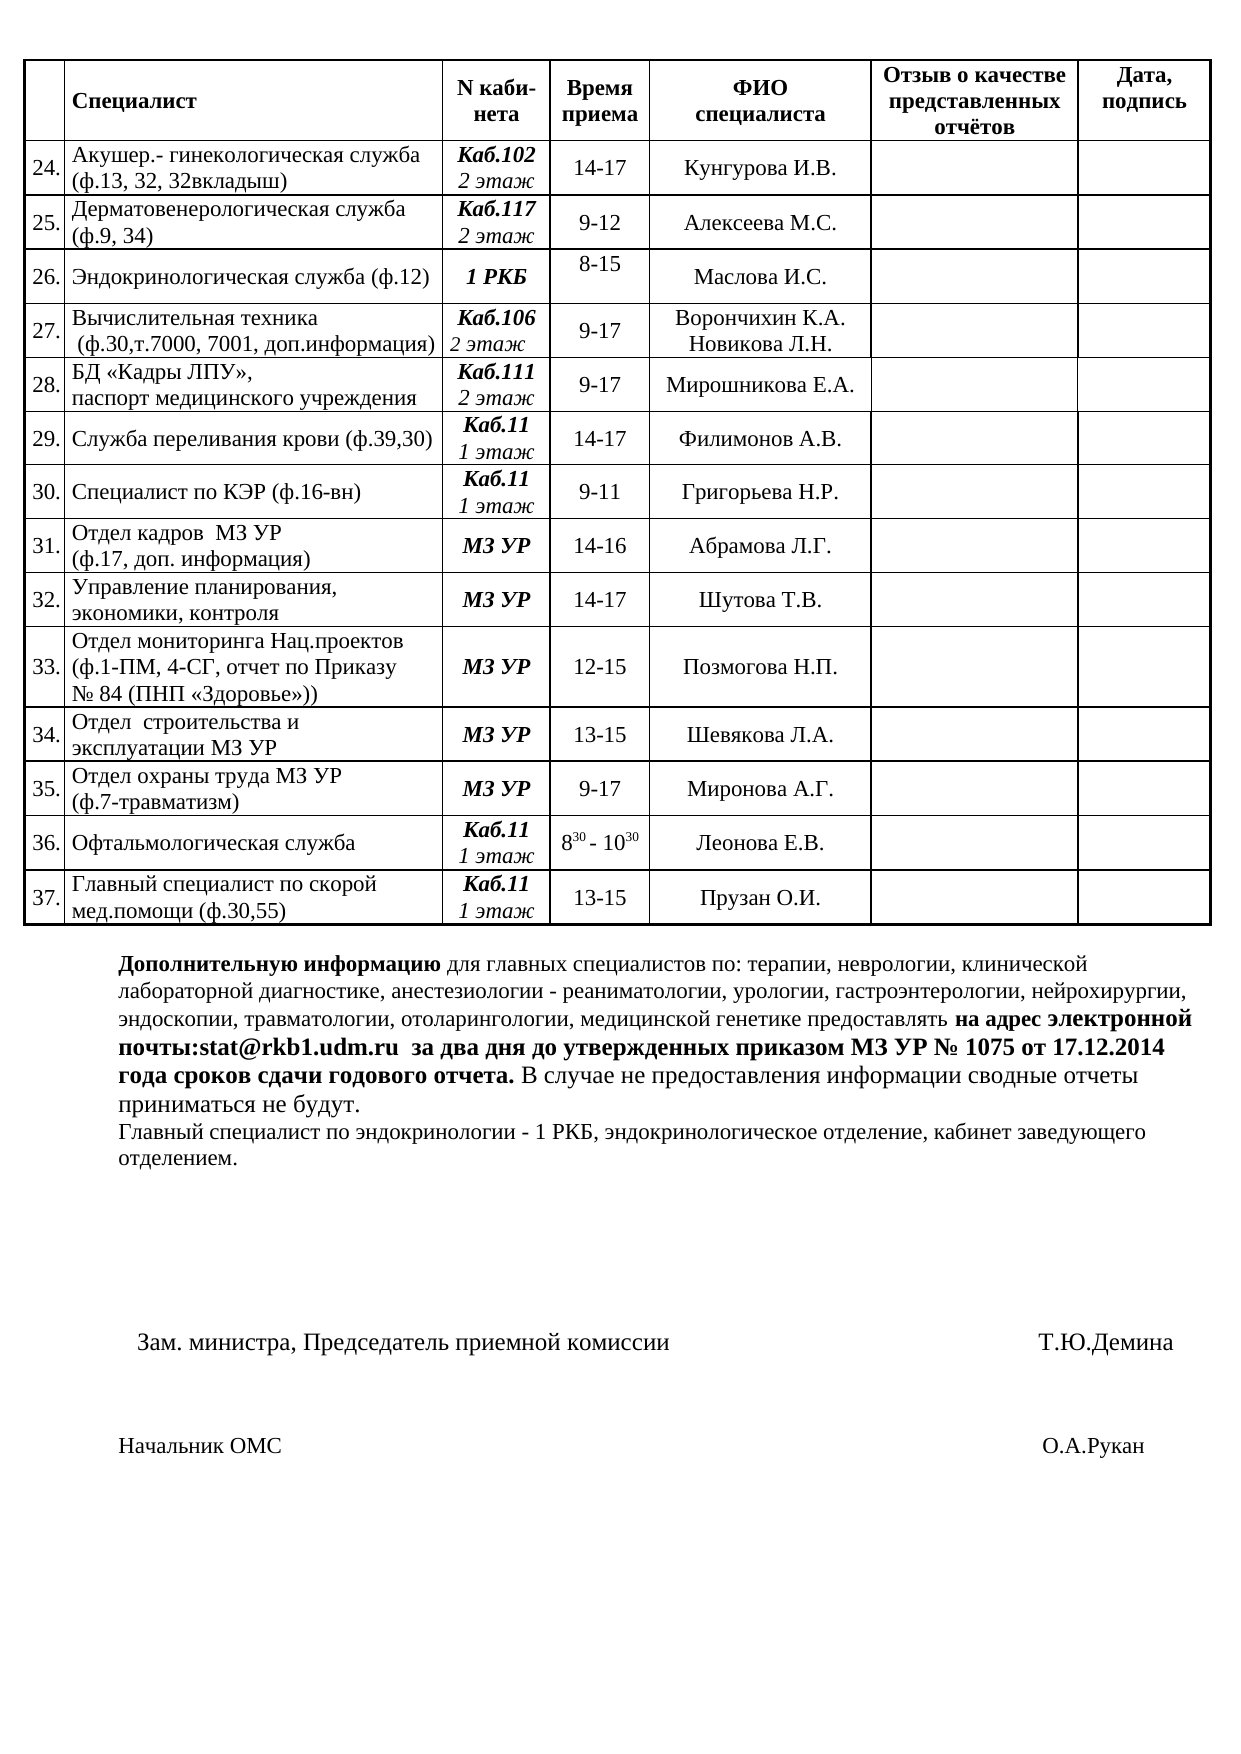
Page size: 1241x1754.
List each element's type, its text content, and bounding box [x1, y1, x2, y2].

table_cell Служба переливания крови (ф.39,30) [65, 412, 442, 464]
table_cell [1079, 708, 1209, 760]
table_cell Каб.11 1 этаж [443, 412, 549, 464]
table_cell [1079, 304, 1209, 357]
table_cell [872, 250, 1077, 302]
table_cell [1079, 465, 1209, 518]
table_cell 13-15 [551, 708, 649, 760]
text Начальник ОМС О.А.Рукан [118, 1432, 1193, 1458]
table_cell МЗ УР [443, 627, 549, 706]
table_cell Отдел охраны труда МЗ УР (ф.7-травматизм) [65, 762, 442, 815]
table_cell 12-15 [551, 627, 649, 706]
table_cell Мирошникова Е.А. [650, 358, 871, 411]
table_cell Эндокринологическая служба (ф.12) [65, 250, 442, 302]
table_cell Вычислительная техника (ф.30,т.7000, 7001, доп.информация) [65, 304, 442, 357]
table_cell Дерматовенерологическая служба (ф.9, 34) [65, 196, 442, 248]
table_cell [26, 465, 64, 518]
table_cell [26, 141, 64, 194]
table_cell [1079, 141, 1209, 194]
table_cell [1079, 519, 1209, 572]
table_cell Прузан О.И. [650, 871, 870, 923]
text Зам. министра, Председатель приемной комиссии Т.Ю.Демина [118, 1327, 1193, 1355]
table_cell Григорьева Н.Р. [650, 465, 870, 518]
table_cell [26, 627, 64, 706]
table_cell Кунгурова И.В. [650, 141, 870, 194]
table_cell Отдел строительства и эксплуатации МЗ УР [65, 708, 442, 760]
table_cell 13-15 [551, 871, 649, 923]
table_cell 1 РКБ [443, 250, 549, 302]
table_cell [1079, 762, 1209, 815]
table_cell 9-11 [551, 465, 649, 518]
table_cell [1079, 412, 1209, 464]
table_cell Отдел мониторинга Нац.проектов (ф.1-ПМ, 4-СГ, отчет по Приказу № 84 (ПНП «Здоровье»)) [65, 627, 442, 706]
table_cell Каб.11 1 этаж [443, 816, 549, 869]
table_cell Каб.117 2 этаж [443, 196, 549, 248]
table_cell Отзыв о качестве представленных отчётов [872, 61, 1077, 140]
table_cell 14-16 [551, 519, 649, 572]
table_cell 9-12 [551, 196, 649, 248]
table_cell 14-17 [551, 141, 649, 194]
table_cell 9-17 [551, 304, 649, 357]
table_cell [872, 627, 1077, 706]
table_cell Миронова А.Г. [650, 762, 870, 815]
table_cell [26, 250, 64, 302]
table_cell ФИО специалиста [650, 61, 870, 140]
table_cell [26, 61, 64, 140]
table_cell Каб.11 1 этаж [443, 465, 549, 518]
table_cell МЗ УР [443, 762, 549, 815]
table_cell [26, 573, 64, 626]
table_cell Каб.102 2 этаж [443, 141, 549, 194]
table_cell [1079, 196, 1209, 248]
table_cell Ворончихин К.А. Новикова Л.Н. [650, 304, 870, 357]
table_cell Каб.106 2 этаж [443, 304, 549, 357]
table_cell 9-17 [551, 358, 649, 411]
table_cell 9-17 [551, 762, 649, 815]
table_cell Алексеева М.С. [650, 196, 870, 248]
table_cell МЗ УР [443, 708, 549, 760]
table_cell [1078, 358, 1209, 411]
table_cell [26, 519, 64, 572]
table_cell 14-17 [551, 573, 649, 626]
table_cell Акушер.- гинекологическая служба (ф.13, 32, 32вкладыш) [65, 141, 442, 194]
table_cell Время приема [551, 61, 649, 140]
table_cell [1079, 573, 1209, 626]
table_cell [872, 196, 1077, 248]
table_cell [872, 573, 1077, 626]
table_cell [872, 708, 1077, 760]
table_cell [872, 141, 1077, 194]
table_cell Каб.11 1 этаж [443, 871, 549, 923]
table_cell МЗ УР [443, 573, 549, 626]
table_cell БД «Кадры ЛПУ», паспорт медицинского учреждения [65, 358, 442, 411]
table_cell Леонова Е.В. [650, 816, 870, 869]
table_cell [26, 304, 64, 357]
table_cell [1079, 816, 1209, 869]
table_cell Филимонов А.В. [650, 412, 870, 464]
table_cell Отдел кадров МЗ УР (ф.17, доп. информация) [65, 519, 442, 572]
table_cell [872, 465, 1077, 518]
table_cell Специалист по КЭР (ф.16-вн) [65, 465, 442, 518]
table_cell Абрамова Л.Г. [650, 519, 870, 572]
table_cell Шевякова Л.А. [650, 708, 870, 760]
table_cell N каби-нета [443, 61, 549, 140]
table_cell Шутова Т.В. [650, 573, 870, 626]
table_cell [872, 358, 1077, 411]
table_cell [872, 519, 1077, 572]
table_cell [26, 358, 64, 411]
table_cell [1079, 250, 1209, 302]
table_cell [1079, 871, 1209, 923]
text Главный специалист по эндокринологии - 1 РКБ, эндокринологическое отделение, кабинет заведующего отделением. [118, 1118, 1193, 1171]
table_cell Управление планирования, экономики, контроля [65, 573, 442, 626]
table_cell [872, 816, 1077, 869]
table_cell Специалист [65, 61, 442, 140]
table_cell Каб.111 2 этаж [443, 358, 549, 411]
table_cell [1079, 627, 1209, 706]
table_cell Позмогова Н.П. [650, 627, 870, 706]
table_cell 830 - 1030 [551, 816, 649, 869]
table_cell [872, 412, 1077, 464]
table_cell [26, 762, 64, 815]
table_cell [26, 412, 64, 464]
table_cell Дата, подпись [1079, 61, 1209, 140]
text Дополнительную информацию для главных специалистов по: терапии, неврологии, клинической лабораторной диагностике, анестезиологии - реаниматологии, урологии, гастроэнтерологии, нейрохирургии, эндоскопии, травматологии, отоларингологии, медицинской генетике предоставлять на адрес электронной почты:stat@rkb1.udm.ru за два дня до утвержденных приказом МЗ УР № 1075 от 17.12.2014 года сроков сдачи годового отчета. В случае не предоставления информации сводные отчеты приниматься не будут. [118, 950, 1193, 1118]
table_cell 14-17 [551, 412, 649, 464]
table_cell Маслова И.С. [650, 250, 870, 302]
table_cell [26, 708, 64, 760]
table_cell Главный специалист по скорой мед.помощи (ф.30,55) [65, 871, 442, 923]
table_cell МЗ УР [443, 519, 549, 572]
table_cell [26, 196, 64, 248]
table_cell Офтальмологическая служба [65, 816, 442, 869]
table_cell [872, 762, 1077, 815]
table_cell 8-15 [551, 250, 649, 302]
table_cell [26, 816, 64, 869]
table_cell [26, 871, 64, 923]
table_cell [872, 304, 1077, 357]
table_cell [872, 871, 1077, 923]
